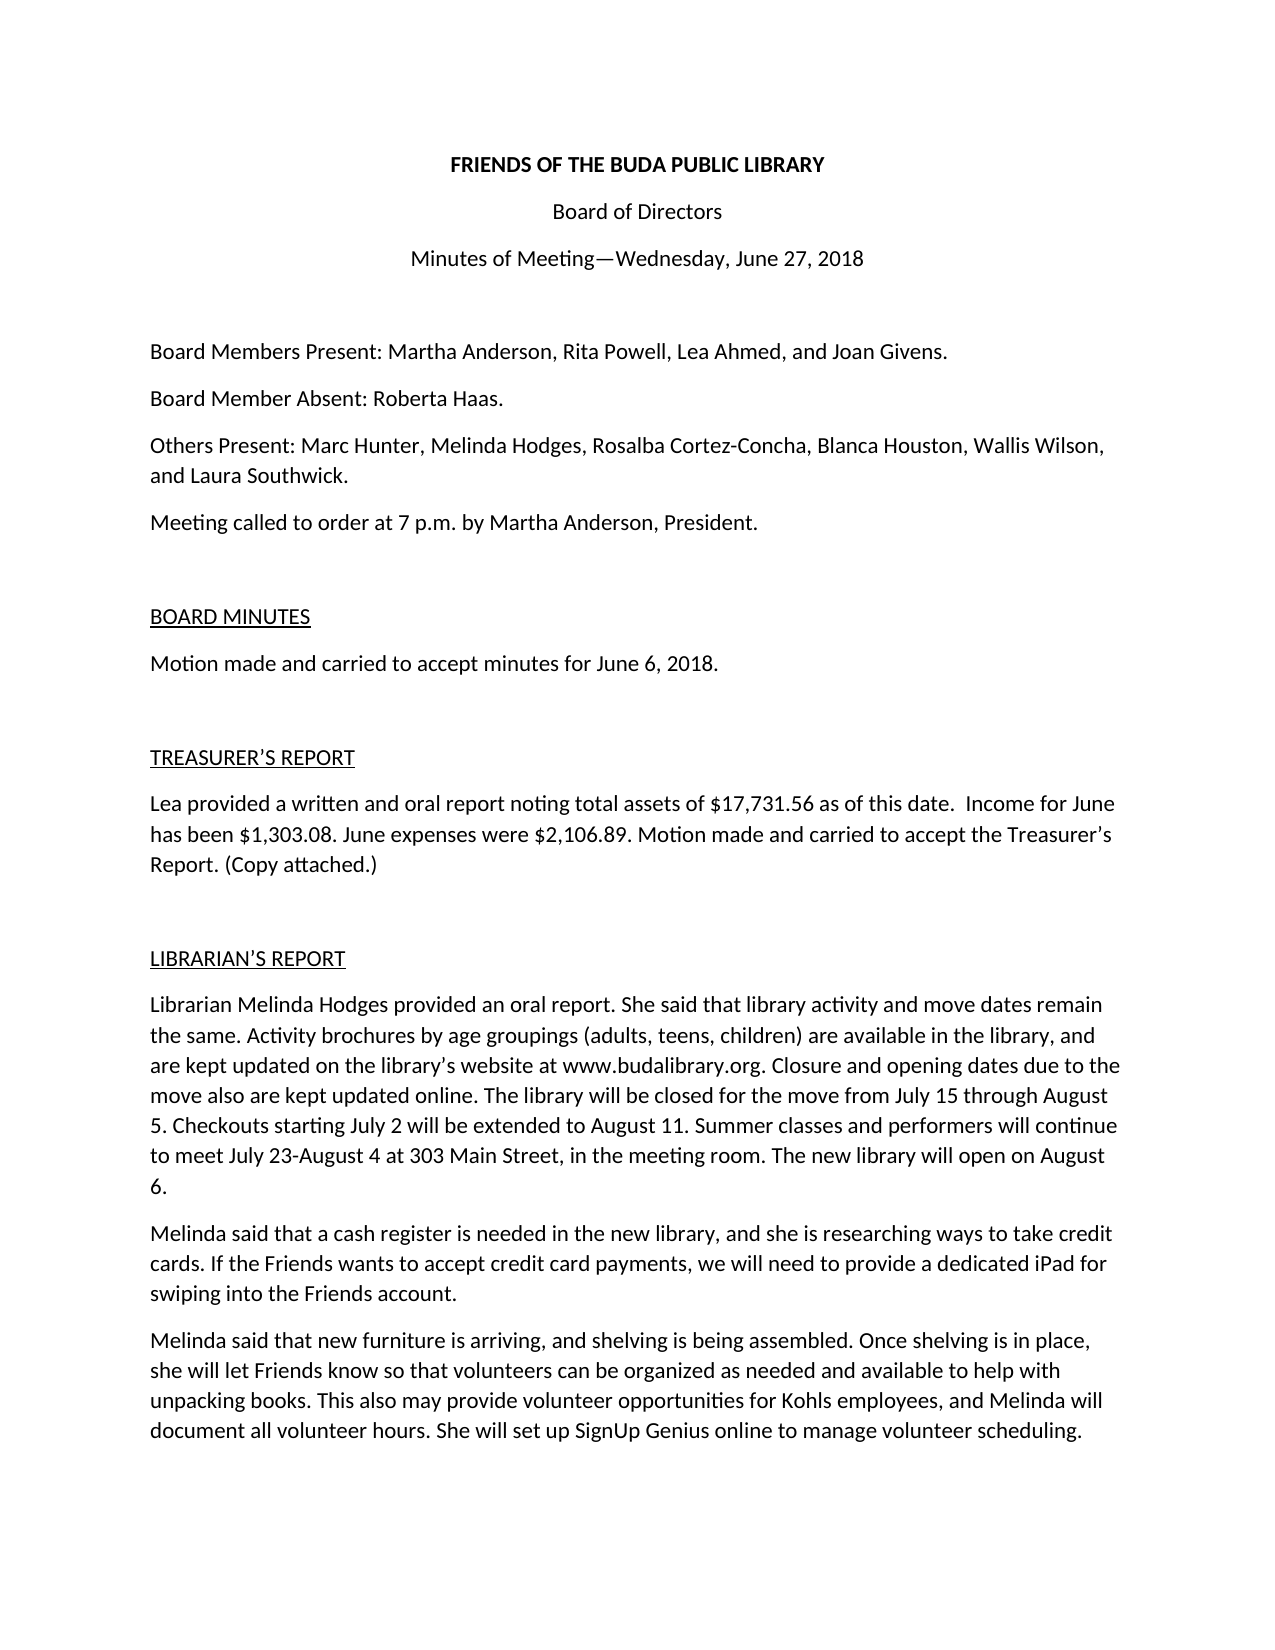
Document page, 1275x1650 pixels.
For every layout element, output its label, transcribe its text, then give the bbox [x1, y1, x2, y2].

text Board of Directors [150, 197, 1125, 225]
text Lea provided a written and oral report noting total assets of $17,731.56 as of this date. Income for June has been $1,303.08. June expenses were $2,106.89. Motion made and carried to accept the Treasurer’s Report. (Copy attached.) [150, 789, 1125, 878]
text Melinda said that a cash register is needed in the new library, and she is researching ways to take credit cards. If the Friends wants to accept credit card payments, we will need to provide a dedicated iPad for swiping into the Friends account. [150, 1219, 1125, 1307]
text LIBRARIAN’S REPORT [150, 944, 1125, 972]
text Librarian Melinda Hodges provided an oral report. She said that library activity and move dates remain the same. Activity brochures by age groupings (adults, teens, children) are available in the library, and are kept updated on the library’s website at www.budalibrary.org. Closure and opening dates due to the move also are kept updated online. The library will be closed for the move from July 15 through August 5. Checkouts starting July 2 will be extended to August 11. Summer classes and performers will continue to meet July 23-August 4 at 303 Main Street, in the meeting room. The new library will open on August 6. [150, 991, 1125, 1200]
text Melinda said that new furniture is arriving, and shelving is being assembled. Once shelving is in place, she will let Friends know so that volunteers can be organized as needed and available to help with unpacking books. This also may provide volunteer opportunities for Kohls employees, and Melinda will document all volunteer hours. She will set up SignUp Genius online to manage volunteer scheduling. [150, 1326, 1125, 1445]
text Minutes of Meeting—Wednesday, June 27, 2018 [150, 244, 1125, 272]
text FRIENDS OF THE BUDA PUBLIC LIBRARY [150, 150, 1125, 178]
text Others Present: Marc Hunter, Melinda Hodges, Rosalba Cortez-Concha, Blanca Houston, Wallis Wilson, and Laura Southwick. [150, 431, 1125, 489]
text Board Members Present: Martha Anderson, Rita Powell, Lea Ahmed, and Joan Givens. [150, 337, 1125, 366]
text Meeting called to order at 7 p.m. by Martha Anderson, President. [150, 508, 1125, 536]
text BOARD MINUTES [150, 602, 1125, 630]
text Board Member Absent: Roberta Haas. [150, 384, 1125, 412]
text TREASURER’S REPORT [150, 743, 1125, 771]
text Motion made and carried to accept minutes for June 6, 2018. [150, 649, 1125, 677]
